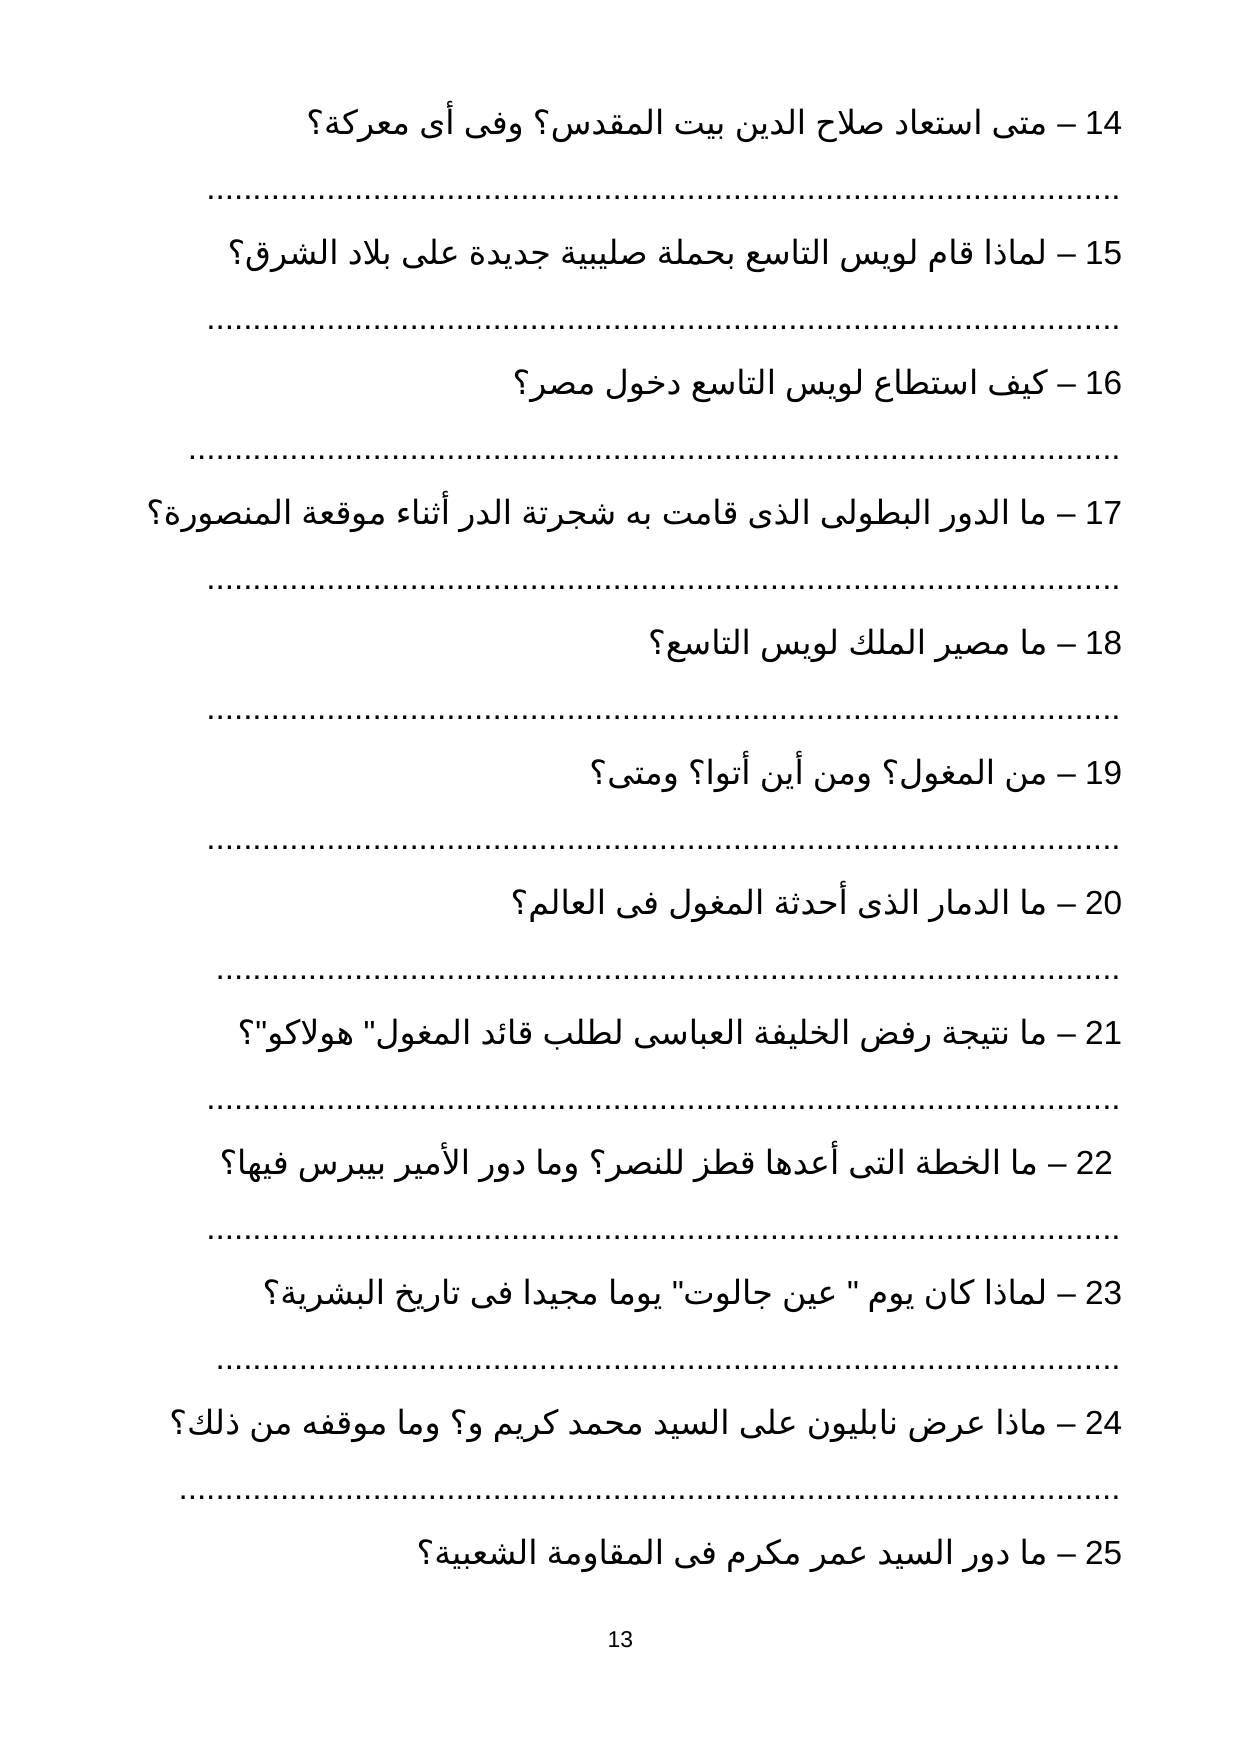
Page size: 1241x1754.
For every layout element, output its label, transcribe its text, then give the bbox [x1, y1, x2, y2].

text 15 – لماذا قام لويس التاسع بحملة صليبية جديدة على بلاد الشرق؟ [118, 233, 1122, 272]
text 24 – ماذا عرض نابليون على السيد محمد كريم و؟ وما موقفه من ذلك؟ [118, 1403, 1122, 1442]
text 14 – متى استعاد صلاح الدين بيت المقدس؟ وفى أى معركة؟ [118, 103, 1122, 142]
text ..................................................................................................... [118, 428, 1122, 467]
text ................................................................................................... [118, 558, 1122, 597]
text .................................................................................................. [118, 1338, 1122, 1377]
text 23 – لماذا كان يوم " عين جالوت" يوما مجيدا فى تاريخ البشرية؟ [118, 1273, 1122, 1312]
text 16 – كيف استطاع لويس التاسع دخول مصر؟ [118, 363, 1122, 402]
text 25 – ما دور السيد عمر مكرم فى المقاومة الشعبية؟ [118, 1533, 1122, 1572]
text ................................................................................................... [118, 688, 1122, 727]
text 19 – من المغول؟ ومن أين أتوا؟ ومتى؟ [118, 753, 1122, 792]
text ................................................................................................... [118, 1078, 1122, 1117]
text ................................................................................................... [118, 298, 1122, 337]
text .................................................................................................. [118, 948, 1122, 987]
text 22 – ما الخطة التى أعدها قطز للنصر؟ وما دور الأمير بيبرس فيها؟ [118, 1143, 1122, 1182]
text ...................................................................................................... [118, 1468, 1122, 1507]
text 18 – ما مصير الملك لويس التاسع؟ [118, 623, 1122, 662]
text 17 – ما الدور البطولى الذى قامت به شجرتة الدر أثناء موقعة المنصورة؟ [118, 493, 1122, 532]
text ................................................................................................... [118, 818, 1122, 857]
text 21 – ما نتيجة رفض الخليفة العباسى لطلب قائد المغول" هولاكو"؟ [118, 1013, 1122, 1052]
text ................................................................................................... [118, 168, 1122, 207]
text 20 – ما الدمار الذى أحدثة المغول فى العالم؟ [118, 883, 1122, 922]
text ................................................................................................... [118, 1208, 1122, 1247]
